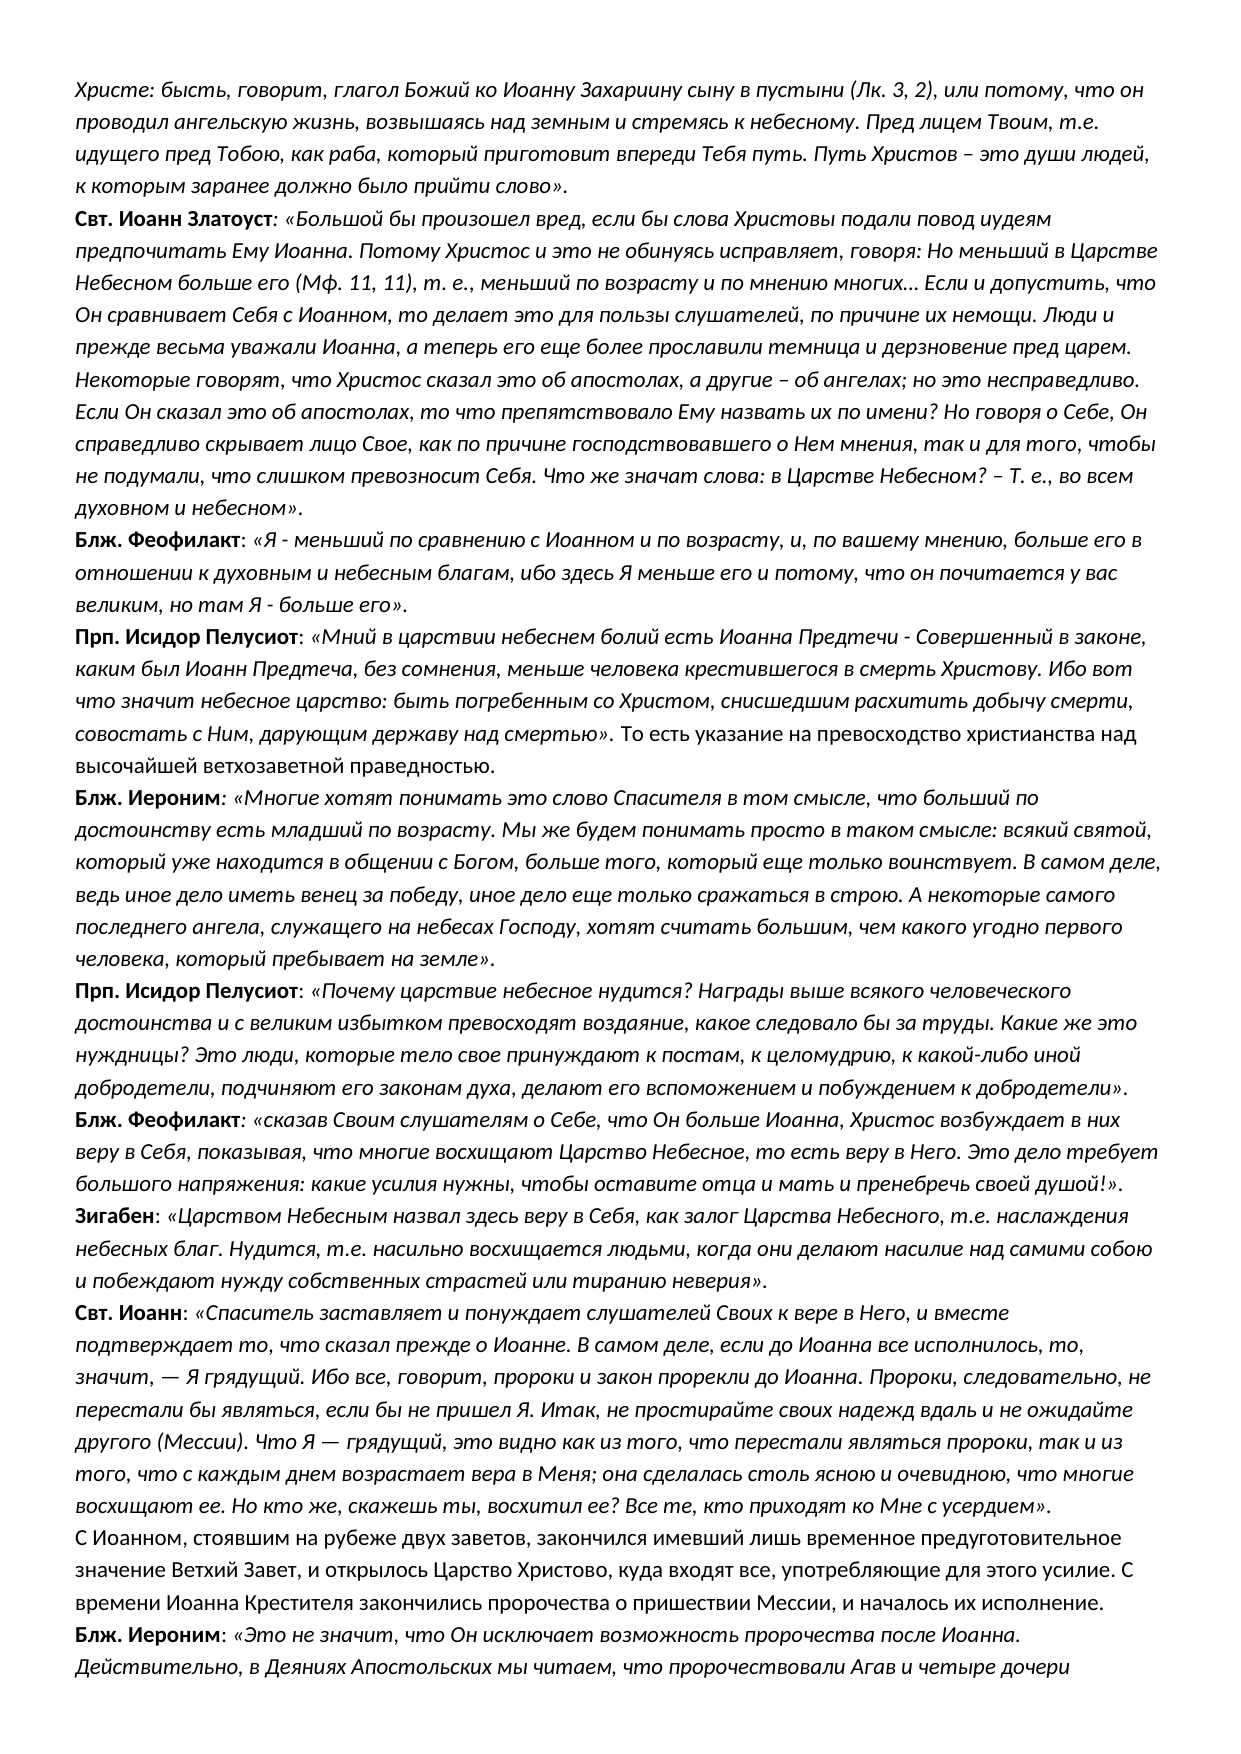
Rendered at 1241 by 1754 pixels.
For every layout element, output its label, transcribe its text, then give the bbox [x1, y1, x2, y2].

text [75, 75, 1165, 199]
text Зигабен: «Царством Небесным назвал здесь веру в Себя, как залог Царства Небесного, т.е. наслаждения небесных благ. Нудится, т.е. насильно восхищается людьми, когда они делают насилие над самими собою и побеждают нужду собственных страстей или тиранию неверия». [75, 1202, 1165, 1294]
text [75, 1620, 1165, 1680]
text Свт. Иоанн: «Спаситель заставляет и понуждает слушателей Своих к вере в Него, и вместе подтверждает то, что сказал прежде о Иоанне. В самом деле, если до Иоанна все исполнилось, то, значит, — Я грядущий. Ибо все, говорит, пророки и закон прорекли до Иоанна. Пророки, следовательно, не перестали бы являться, если бы не пришел Я. Итак, не простирайте своих надежд вдаль и не ожидайте другого (Мессии). Что Я — грядущий, это видно как из того, что перестали являться пророки, так и из того, что с каждым днем возрастает вера в Меня; она сделалась столь ясною и очевидною, что многие восхищают ее. Но кто же, скажешь ты, восхитил ее? Все те, кто приходят ко Мне с усердием». [75, 1298, 1165, 1519]
text Блж. Иероним: «Многие хотят понимать это слово Спасителя в том смысле, что больший по достоинству есть младший по возрасту. Мы же будем понимать просто в таком смысле: всякий святой, который уже находится в общении с Богом, больше того, который еще только воинствует. В самом деле, ведь иное дело иметь венец за победу, иное дело еще только сражаться в строю. А некоторые самого последнего ангела, служащего на небесах Господу, хотят считать большим, чем какого угодно первого человека, который пребывает на земле». [75, 783, 1165, 972]
text Прп. Исидор Пелусиот: «Мний в царствии небеснем болий есть Иоанна Предтечи - Совершенный в законе, каким был Иоанн Предтеча, без сомнения, меньше человека крестившегося в смерть Христову. Ибо вот что значит небесное царство: быть погребенным со Христом, снисшедшим расхитить добычу смерти, совостать с Ним, дарующим державу над смертью». То есть указание на превосходство христианства над высочайшей ветхозаветной праведностью. [75, 622, 1165, 779]
text Свт. Иоанн Златоуст: «Большой бы произошел вред, если бы слова Христовы подали повод иудеям предпочитать Ему Иоанна. Потому Христос и это не обинуясь исправляет, говоря: Но меньший в Царстве Небесном больше его (Мф. 11, 11), т. е., меньший по возрасту и по мнению многих… Если и допустить, что Он сравнивает Себя с Иоанном, то делает это для пользы слушателей, по причине их немощи. Люди и прежде весьма уважали Иоанна, а теперь его еще более прославили темница и дерзновение пред царем. Некоторые говорят, что Христос сказал это об апостолах, а другие – об ангелах; но это несправедливо. Если Он сказал это об апостолах, то что препятствовало Ему назвать их по имени? Но говоря о Себе, Он справедливо скрывает лицо Свое, как по причине господствовавшего о Нем мнения, так и для того, чтобы не подумали, что слишком превозносит Себя. Что же значат слова: в Царстве Небесном? – Т. е., во всем духовном и небесном». [75, 204, 1165, 521]
text Блж. Феофилакт: «сказав Своим слушателям о Себе, что Он больше Иоанна, Христос возбуждает в них веру в Себя, показывая, что многие восхищают Царство Небесное, то есть веру в Него. Это дело требует большого напряжения: какие усилия нужны, чтобы оставите отца и мать и пренебречь своей душой!». [75, 1105, 1165, 1197]
text С Иоанном, стоявшим на рубеже двух заветов, закончился имевший лишь временное предуготовительное значение Ветхий Завет, и открылось Царство Христово, куда входят все, употребляющие для этого усилие. С времени Иоанна Крестителя закончились пророчества о пришествии Мессии, и началось их исполнение. [75, 1523, 1165, 1616]
text Блж. Феофилакт: «Я - меньший по сравнению с Иоанном и по возрасту, и, по вашему мнению, больше его в отношении к духовным и небесным благам, ибо здесь Я меньше его и потому, что он почитается у вас великим, но там Я - больше его». [75, 526, 1165, 618]
text Прп. Исидор Пелусиот: «Почему царствие небесное нудится? Награды выше всякого человеческого достоинства и с великим избытком превосходят воздаяние, какое следовало бы за труды. Какие же это нуждницы? Это люди, которые тело свое принуждают к постам, к целомудрию, к какой-либо иной добродетели, подчиняют его законам духа, делают его вспоможением и побуждением к добродетели». [75, 976, 1165, 1101]
